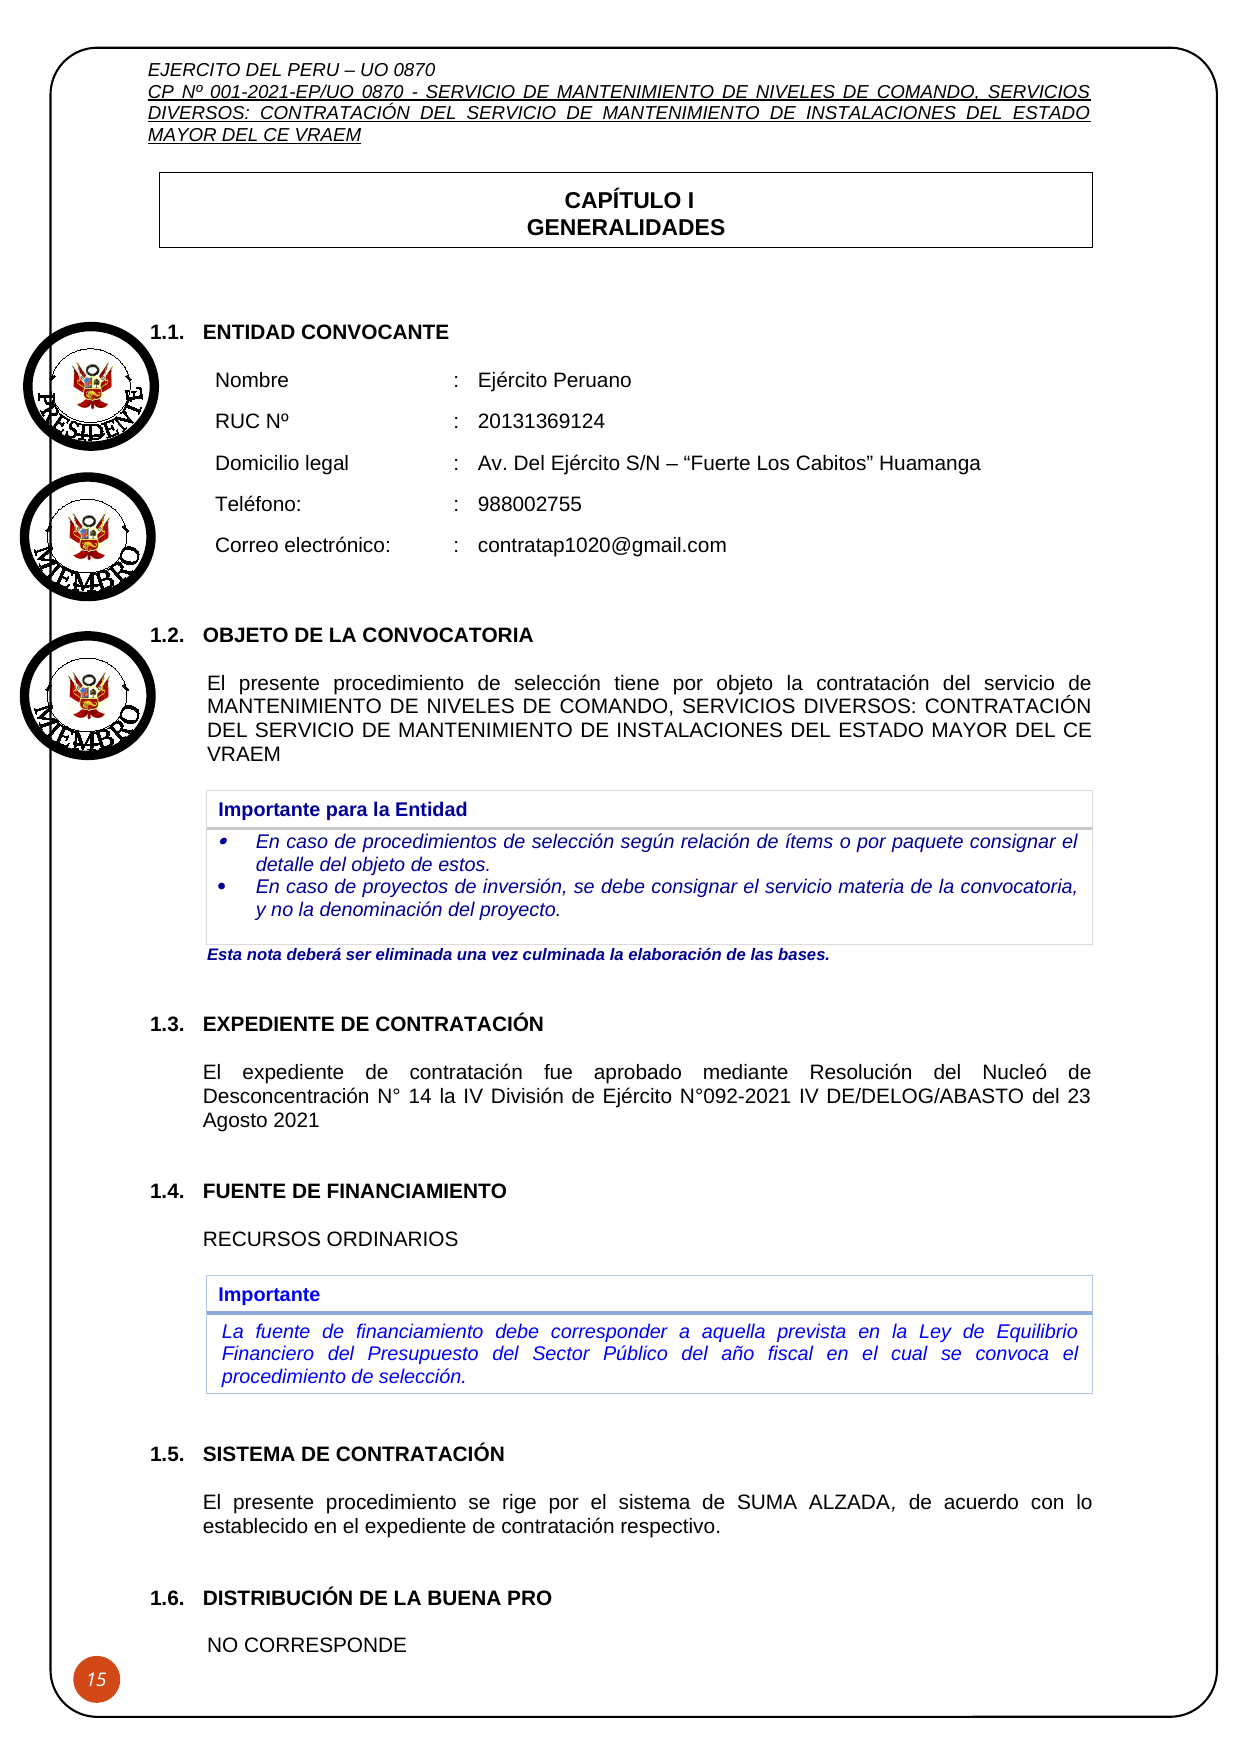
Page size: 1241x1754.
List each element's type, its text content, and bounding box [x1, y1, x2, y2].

list SISTEMA DE CONTRATACIÓN [150, 1442, 1092, 1466]
table_cell : [442, 533, 466, 574]
table_cell : [442, 492, 466, 533]
list DISTRIBUCIÓN DE LA BUENA PRO [150, 1585, 1092, 1609]
table_cell Domicilio legal [204, 451, 442, 492]
table_cell Correo electrónico: [204, 533, 442, 574]
text El presente procedimiento de selección tiene por objeto la contratación del servicio de MANTENIMIENTO DE NIVELES DE COMANDO, SERVICIOS DIVERSOS: CONTRATACIÓN DEL SERVICIO DE MANTENIMIENTO DE INSTALACIONES DEL ESTADO MAYOR DEL CE VRAEM [207, 670, 1092, 766]
table_cell : [442, 409, 466, 451]
table_header Ejército Peruano [466, 368, 1097, 409]
table_cell RUC Nº [204, 409, 442, 451]
list EXPEDIENTE DE CONTRATACIÓN [150, 1012, 1092, 1036]
text RECURSOS ORDINARIOS [203, 1227, 1092, 1251]
list FUENTE DE FINANCIAMIENTO [150, 1179, 1092, 1203]
table_cell 20131369124 [466, 409, 1097, 451]
table_header Importante para la Entidad [207, 791, 1092, 827]
table_cell Teléfono: [204, 492, 442, 533]
text El expediente de contratación fue aprobado mediante Resolución del Nucleó de Desconcentración N° 14 la IV División de Ejército N°092-2021 IV DE/DELOG/ABASTO del 23 Agosto 2021 [203, 1059, 1092, 1131]
table_cell contratap1020@gmail.com [466, 533, 1097, 574]
list OBJETO DE LA CONVOCATORIA [150, 622, 1092, 646]
table_cell 988002755 [466, 492, 1097, 533]
list NO CORRESPONDE [207, 1633, 1092, 1657]
table_cell En caso de procedimientos de selección según relación de ítems o por paquete consignar el detalle del objeto de estos. En caso de proyectos de inversión, se debe consignar el servicio materia de la convocatoria, y no la denominación del proyecto. [207, 830, 1092, 943]
table_header CAPÍTULO I GENERALIDADES [160, 173, 1092, 247]
list Esta nota deberá ser eliminada una vez culminada la elaboración de las bases. [207, 945, 1092, 964]
table_header Importante [207, 1276, 1092, 1311]
table_cell Av. Del Ejército S/N – “Fuerte Los Cabitos” Huamanga [466, 451, 1097, 492]
table_cell : [442, 451, 466, 492]
list ENTIDAD CONVOCANTE [150, 320, 1092, 344]
table_cell La fuente de financiamiento debe corresponder a aquella prevista en la Ley de Equilibrio Financiero del Presupuesto del Sector Público del año fiscal en el cual se convoca el procedimiento de selección. [207, 1315, 1092, 1393]
text El presente procedimiento se rige por el sistema de SUMA ALZADA, de acuerdo con lo establecido en el expediente de contratación respectivo. [203, 1489, 1092, 1537]
table_header Nombre [204, 368, 442, 409]
table_header : [442, 368, 466, 409]
